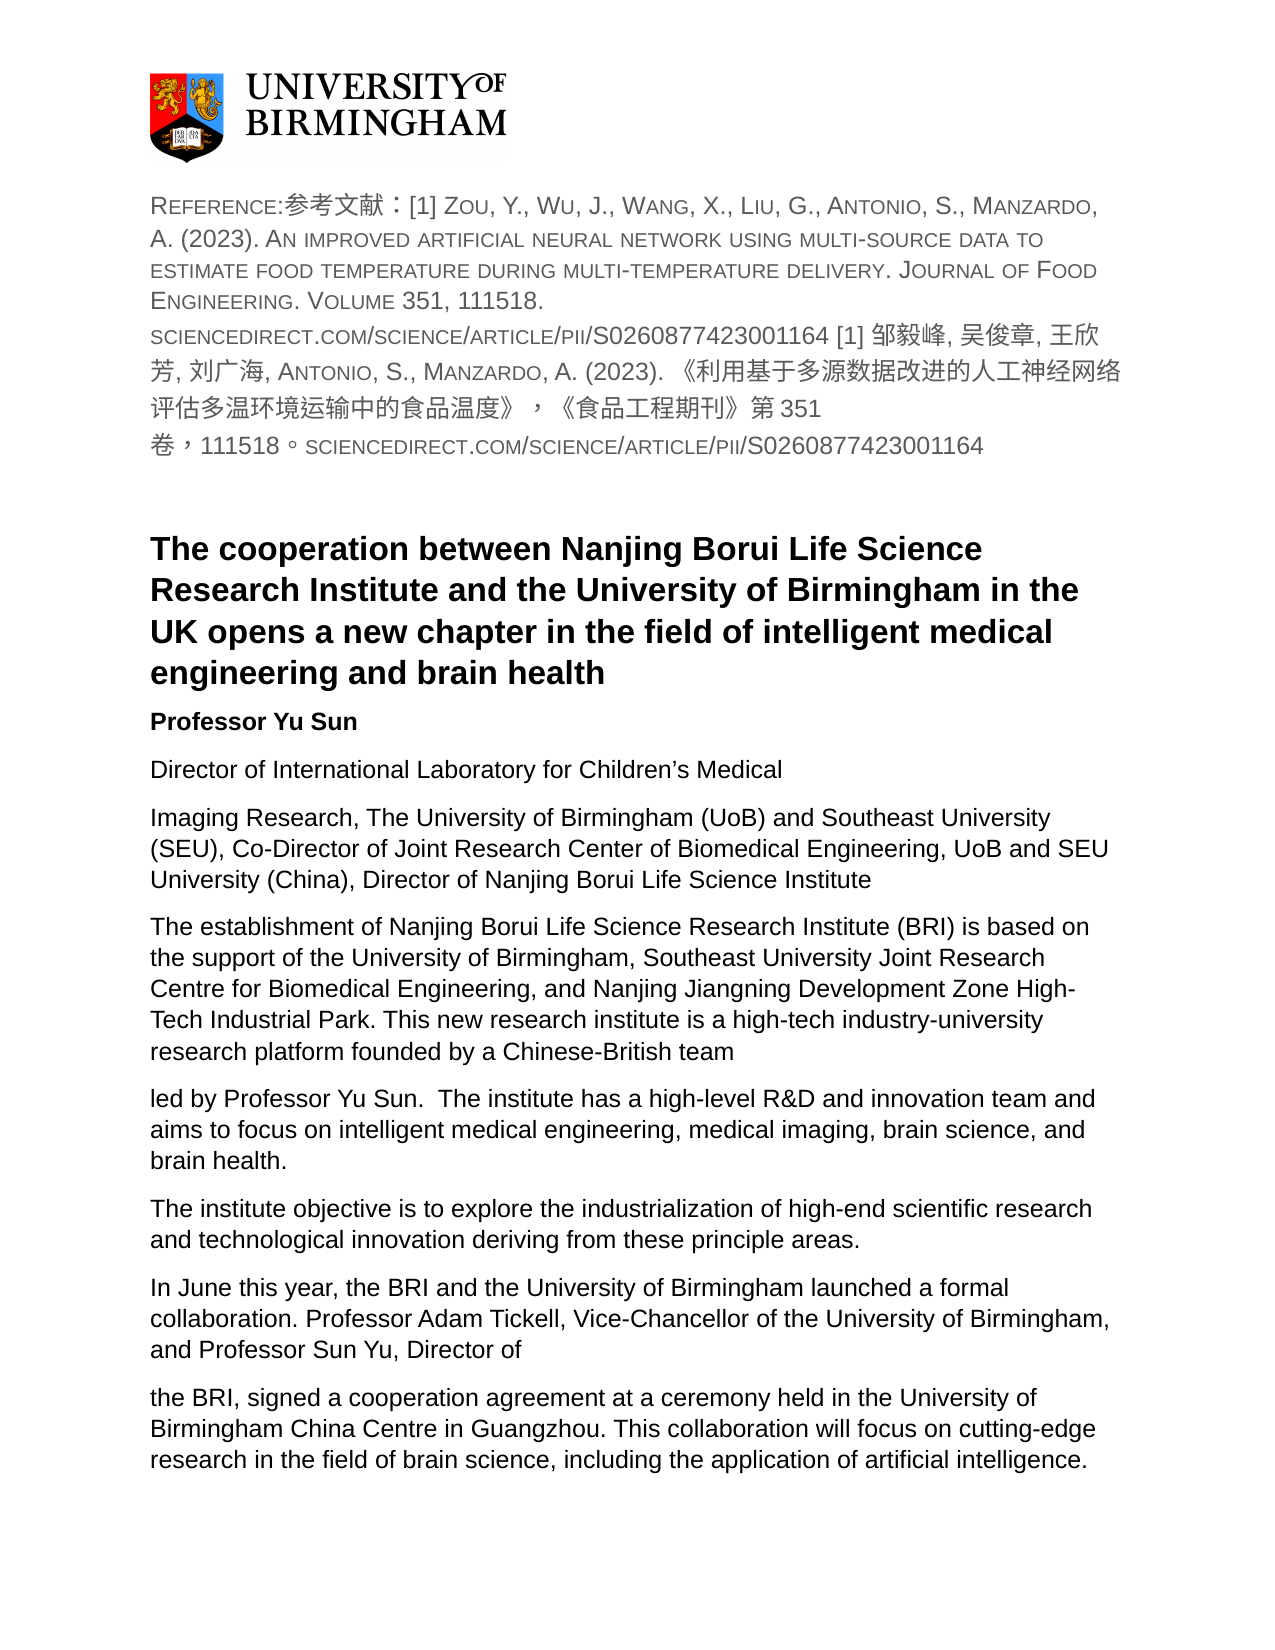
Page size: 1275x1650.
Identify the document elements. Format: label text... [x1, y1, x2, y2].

text Reference:参考文献：[1] Zou, Y., Wu, J., Wang, X., Liu, G., Antonio, S., Manzardo, A. (2023). An improved artificial neural network using multi-source data to estimate food temperature during multi-temperature delivery. Journal of Food Engineering. Volume 351, 111518. sciencedirect.com/science/article/pii/S0260877423001164 [1] 邹毅峰, 吴俊章, 王欣芳, 刘广海, Antonio, S., Manzardo, A. (2023). 《利用基于多源数据改进的人工神经网络评估多温环境运输中的食品温度》，《食品工程期刊》第351卷，111518。sciencedirect.com/science/article/pii/S0260877423001164 [150, 187, 1125, 462]
text The establishment of Nanjing Borui Life Science Research Institute (BRI) is based on the support of the University of Birmingham, Southeast University Joint Research Centre for Biomedical Engineering, and Nanjing Jiangning Development Zone High-Tech Industrial Park. This new research institute is a high-tech industry-university research platform founded by a Chinese-British team [150, 912, 1125, 1065]
text Imaging Research, The University of Birmingham (UoB) and Southeast University (SEU), Co-Director of Joint Research Center of Biomedical Engineering, UoB and SEU University (China), Director of Nanjing Borui Life Science Institute [150, 802, 1125, 893]
text Director of International Laboratory for Children’s Medical [150, 755, 1125, 783]
text In June this year, the BRI and the University of Birmingham launched a formal collaboration. Professor Adam Tickell, Vice-Chancellor of the University of Birmingham, and Professor Sun Yu, Director of [150, 1273, 1125, 1363]
picture [150, 73, 507, 163]
text the BRI, signed a cooperation agreement at a ceremony held in the University of Birmingham China Centre in Guangzhou. This collaboration will focus on cutting-edge research in the field of brain science, including the application of artificial intelligence. [150, 1382, 1125, 1473]
text The institute objective is to explore the industrialization of high-end scientific research and technological innovation deriving from these principle areas. [150, 1194, 1125, 1254]
text led by Professor Yu Sun. The institute has a high-level R&D and innovation team and aims to focus on intelligent medical engineering, medical imaging, brain science, and brain health. [150, 1084, 1125, 1175]
text Professor Yu Sun [150, 707, 1125, 736]
subtitle The cooperation between Nanjing Borui Life Science Research Institute and the University of Birmingham in the UK opens a new chapter in the field of intelligent medical engineering and brain health [150, 529, 1125, 692]
